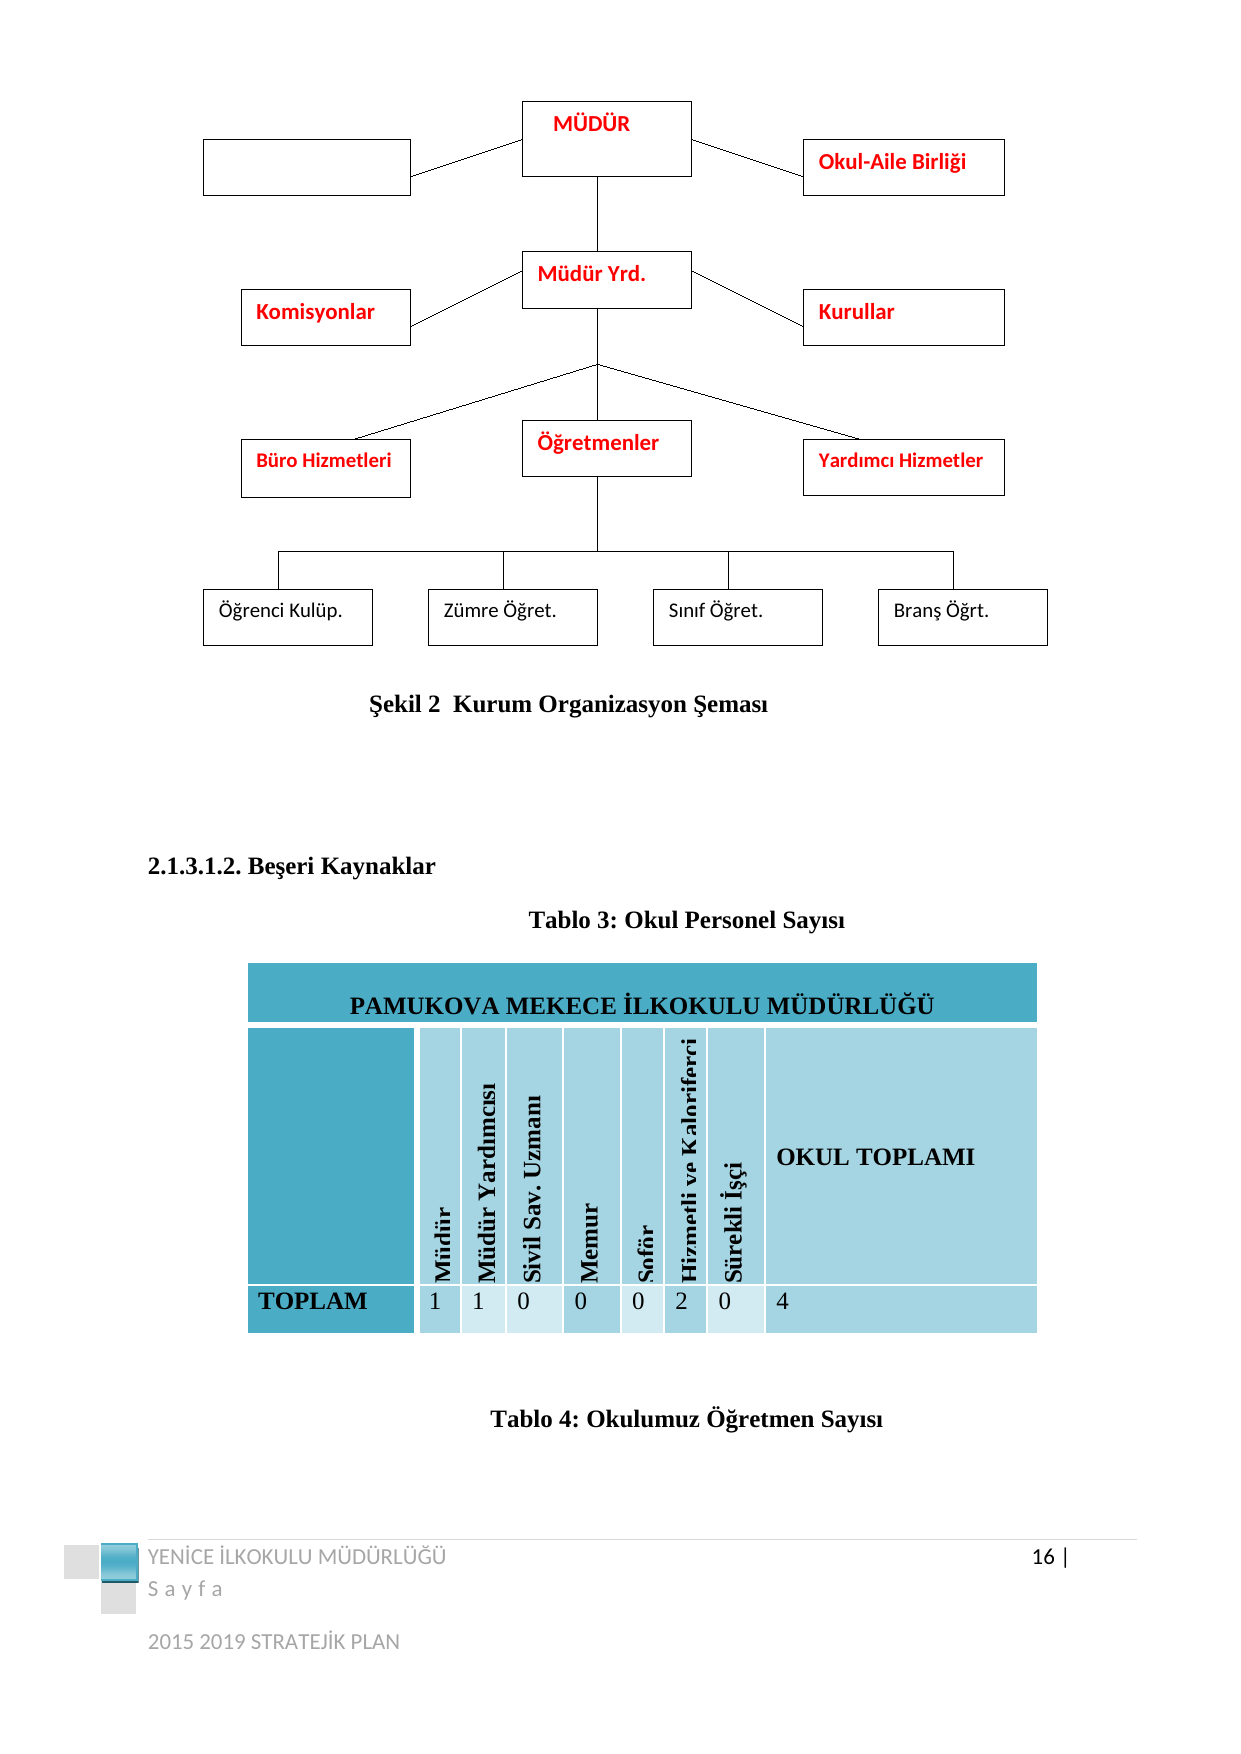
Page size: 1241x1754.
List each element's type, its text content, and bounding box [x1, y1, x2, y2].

table_cell 2 [665, 1286, 706, 1333]
text Tablo 4: Okulumuz Öğretmen Sayısı [148, 1404, 1137, 1432]
table_cell TOPLAM [248, 1286, 414, 1333]
table_cell Sürekli İşçi [708, 1028, 764, 1284]
table_cell OKUL TOPLAMI [766, 1028, 1037, 1284]
table_cell Müdür [420, 1028, 460, 1284]
table_header PAMUKOVA MEKECE İLKOKULU MÜDÜRLÜĞÜ [248, 963, 1037, 1022]
table_cell 4 [766, 1286, 1037, 1333]
table_cell Memur [564, 1028, 620, 1284]
table_cell Sivil Sav. Uzmanı [507, 1028, 562, 1284]
table_cell 0 [622, 1286, 663, 1333]
text Şekil 2 Kurum Organizasyon Şeması [295, 689, 1137, 718]
table_cell 1 [462, 1286, 505, 1333]
table_cell Şoför [622, 1028, 663, 1284]
table_cell Hizmetli ve Kaloriferci [665, 1028, 706, 1284]
text Tablo 3: Okul Personel Sayısı [148, 905, 1137, 933]
table_cell 0 [507, 1286, 562, 1333]
table_cell Müdür Yardımcısı [462, 1028, 505, 1284]
table_cell 0 [708, 1286, 764, 1333]
text 2.1.3.1.2. Beşeri Kaynaklar [148, 851, 1137, 880]
table_cell 0 [564, 1286, 620, 1333]
table_cell 1 [420, 1286, 460, 1333]
table_cell [248, 1028, 414, 1284]
